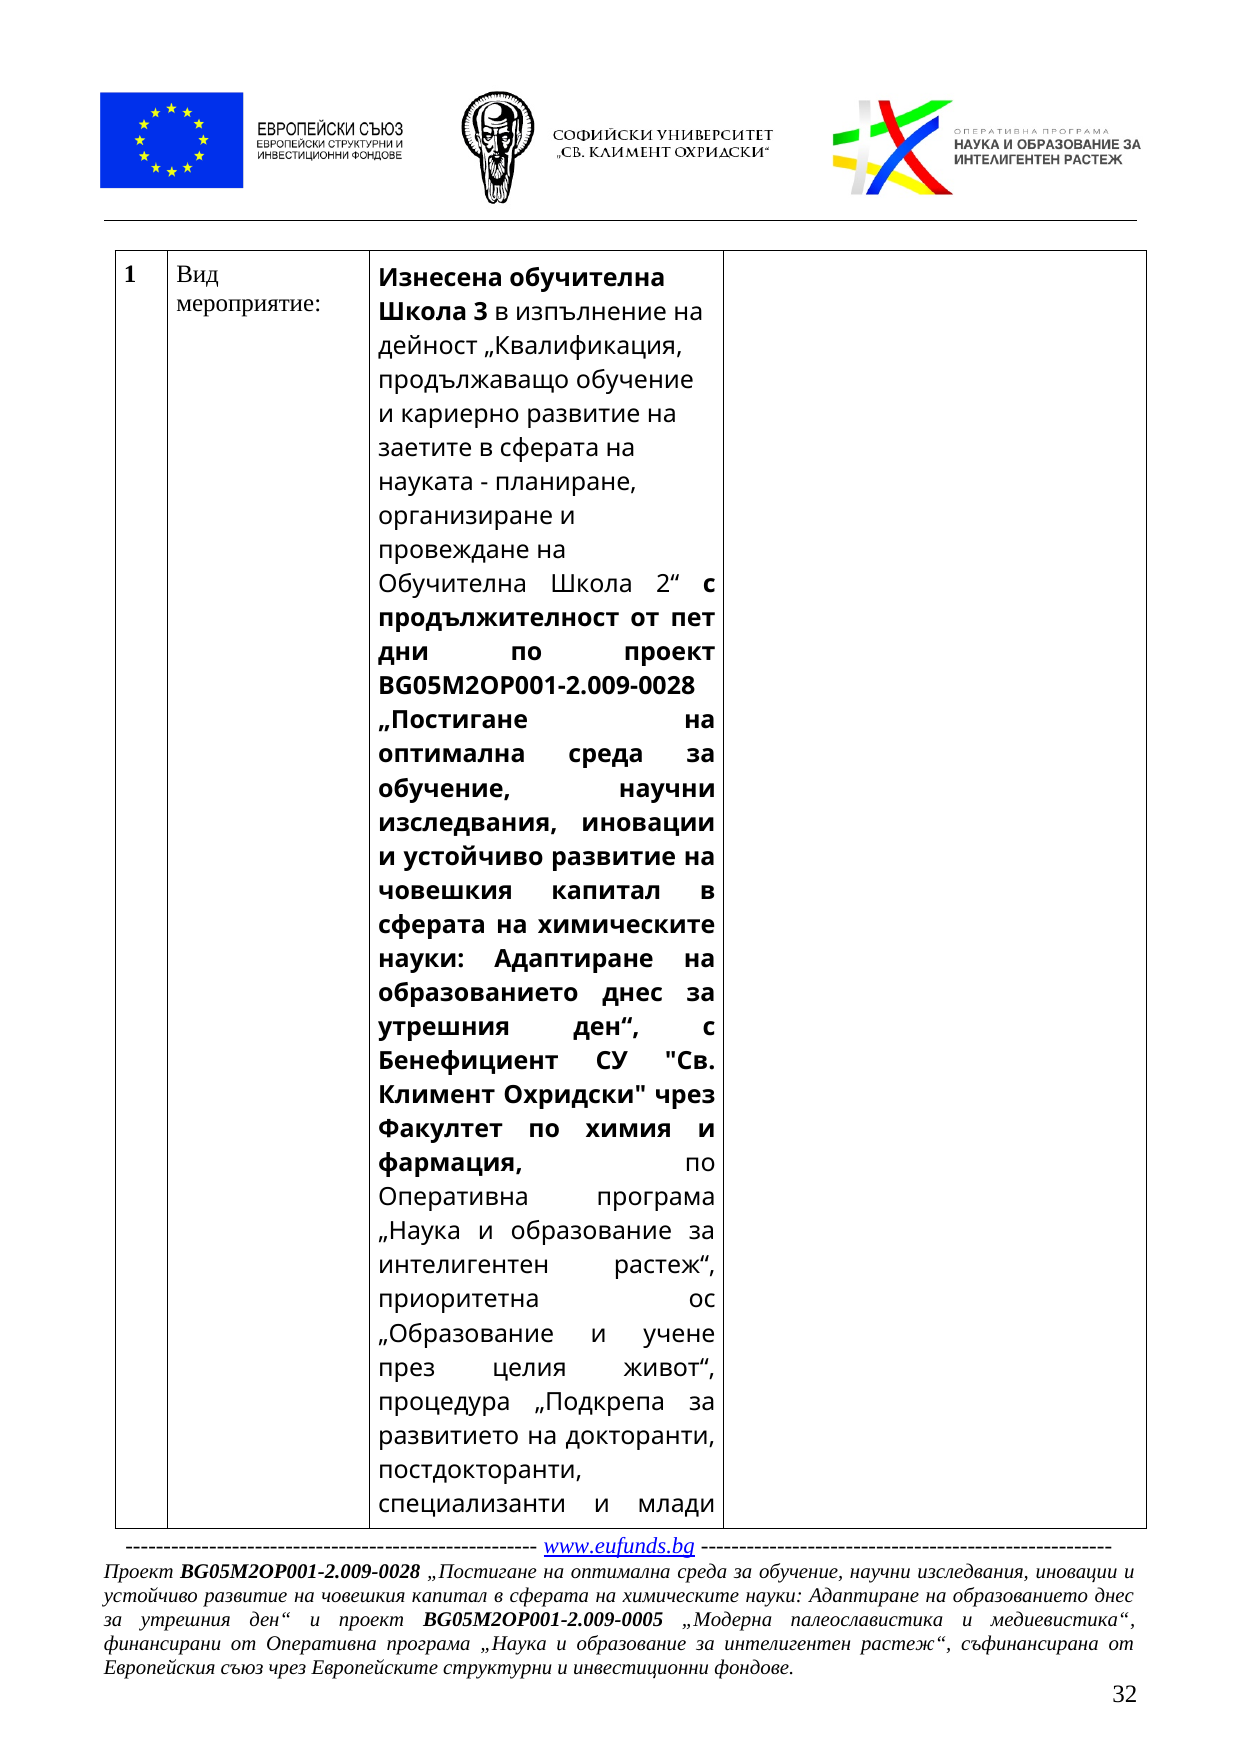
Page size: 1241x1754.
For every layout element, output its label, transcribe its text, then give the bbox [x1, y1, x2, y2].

picture [820, 83, 1158, 203]
picture [455, 85, 786, 209]
table_cell [724, 251, 1146, 1528]
table_cell 1 [116, 251, 167, 1528]
table_cell Вид мероприятие: [168, 251, 369, 1528]
picture [86, 77, 437, 196]
